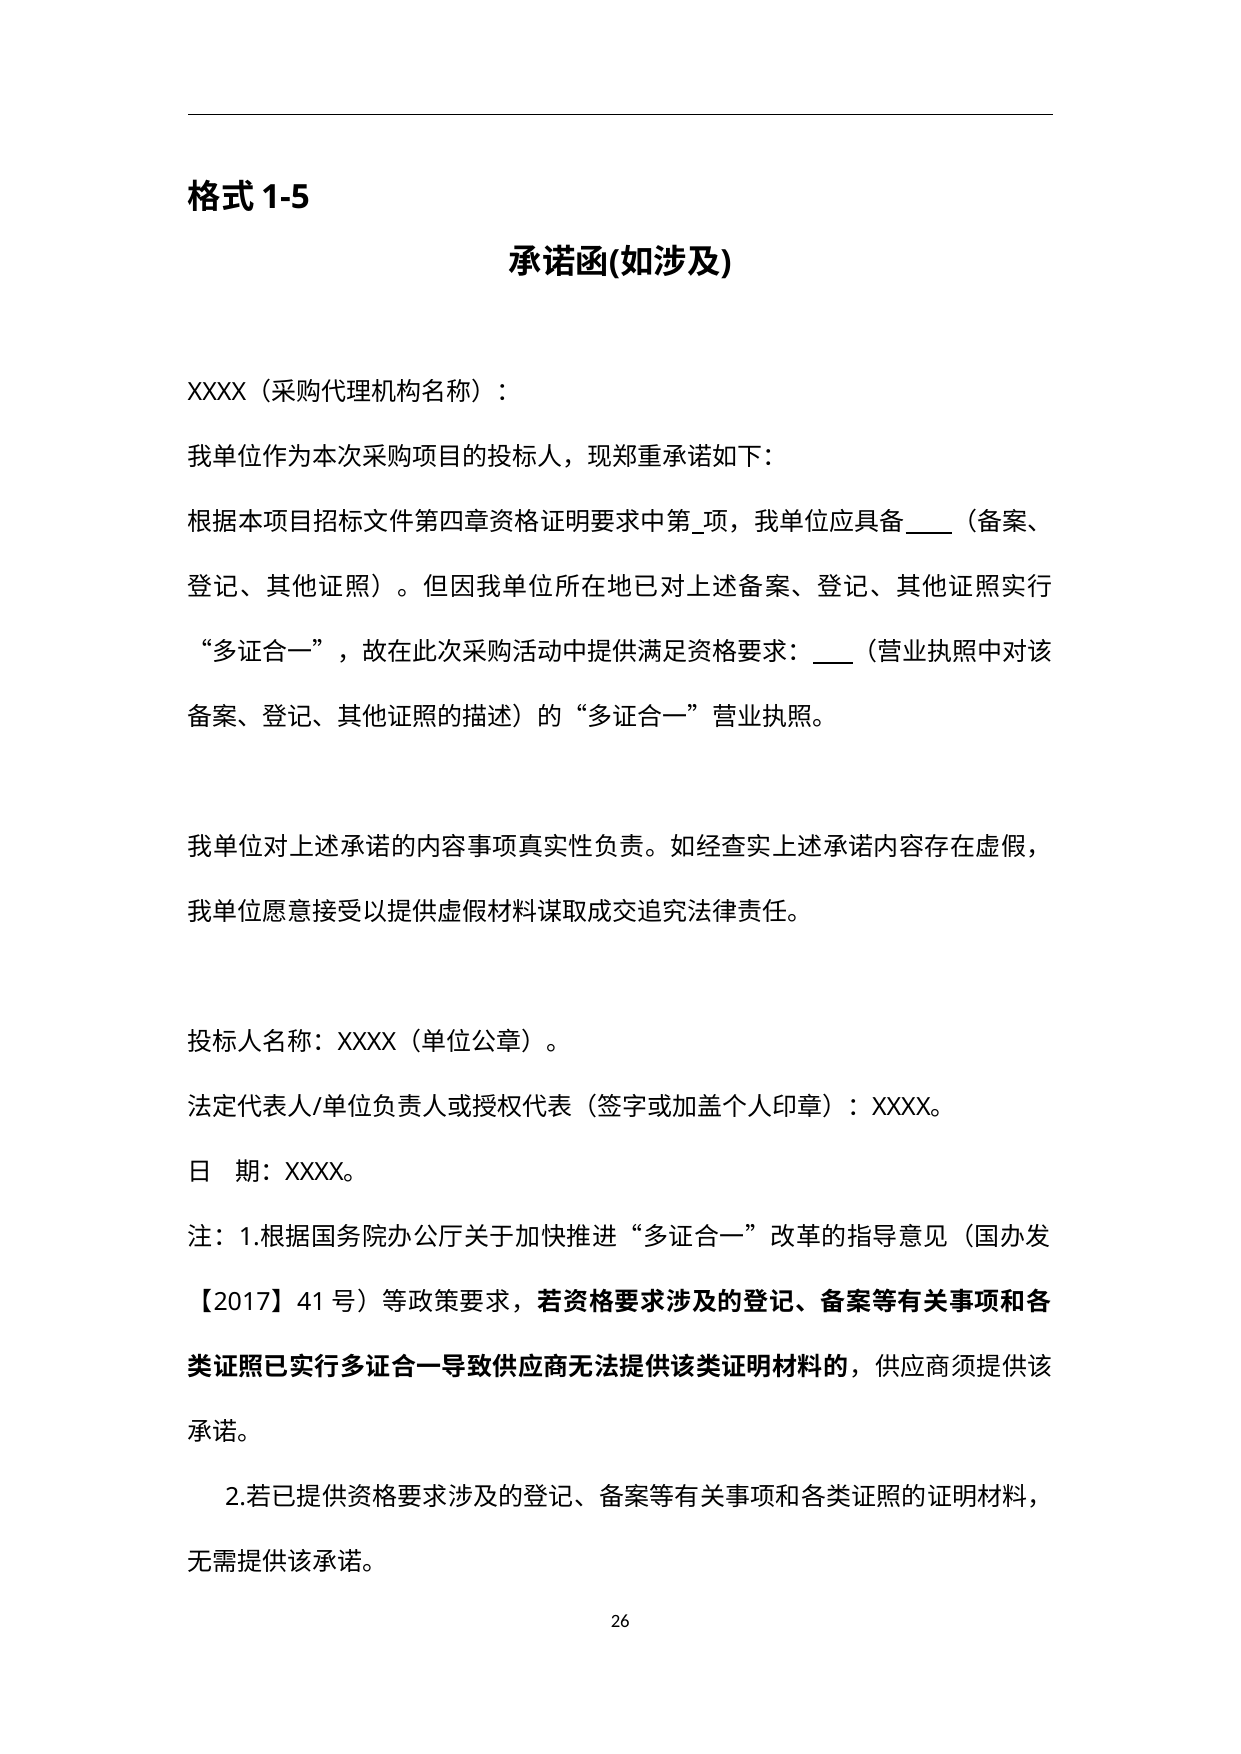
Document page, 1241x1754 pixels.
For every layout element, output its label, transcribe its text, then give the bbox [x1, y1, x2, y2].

text 格式1-5 [187, 162, 1053, 227]
text 我单位对上述承诺的内容事项真实性负责。如经查实上述承诺内容存在虚假，我单位愿意接受以提供虚假材料谋取成交追究法律责任。 [187, 812, 1053, 942]
text 日 期：XXXX。 [187, 1137, 1053, 1202]
text 根据本项目招标文件第四章资格证明要求中第 项，我单位应具备 （备案、登记、其他证照）。但因我单位所在地已对上述备案、登记、其他证照实行“多证合一”，故在此次采购活动中提供满足资格要求： （营业执照中对该备案、登记、其他证照的描述）的“多证合一”营业执照。 [187, 487, 1053, 747]
text XXXX（采购代理机构名称）： [187, 357, 1053, 422]
text 2.若已提供资格要求涉及的登记、备案等有关事项和各类证照的证明材料，无需提供该承诺。 [187, 1462, 1053, 1592]
text 我单位作为本次采购项目的投标人，现郑重承诺如下： [187, 422, 1053, 487]
text 投标人名称：XXXX（单位公章）。 [187, 1007, 1053, 1072]
text 注：1.根据国务院办公厅关于加快推进“多证合一”改革的指导意见（国办发【2017】41号）等政策要求，若资格要求涉及的登记、备案等有关事项和各类证照已实行多证合一导致供应商无法提供该类证明材料的，供应商须提供该承诺。 [187, 1202, 1053, 1462]
text 法定代表人/单位负责人或授权代表（签字或加盖个人印章）：XXXX。 [187, 1072, 1053, 1137]
text 承诺函(如涉及) [187, 227, 1053, 292]
